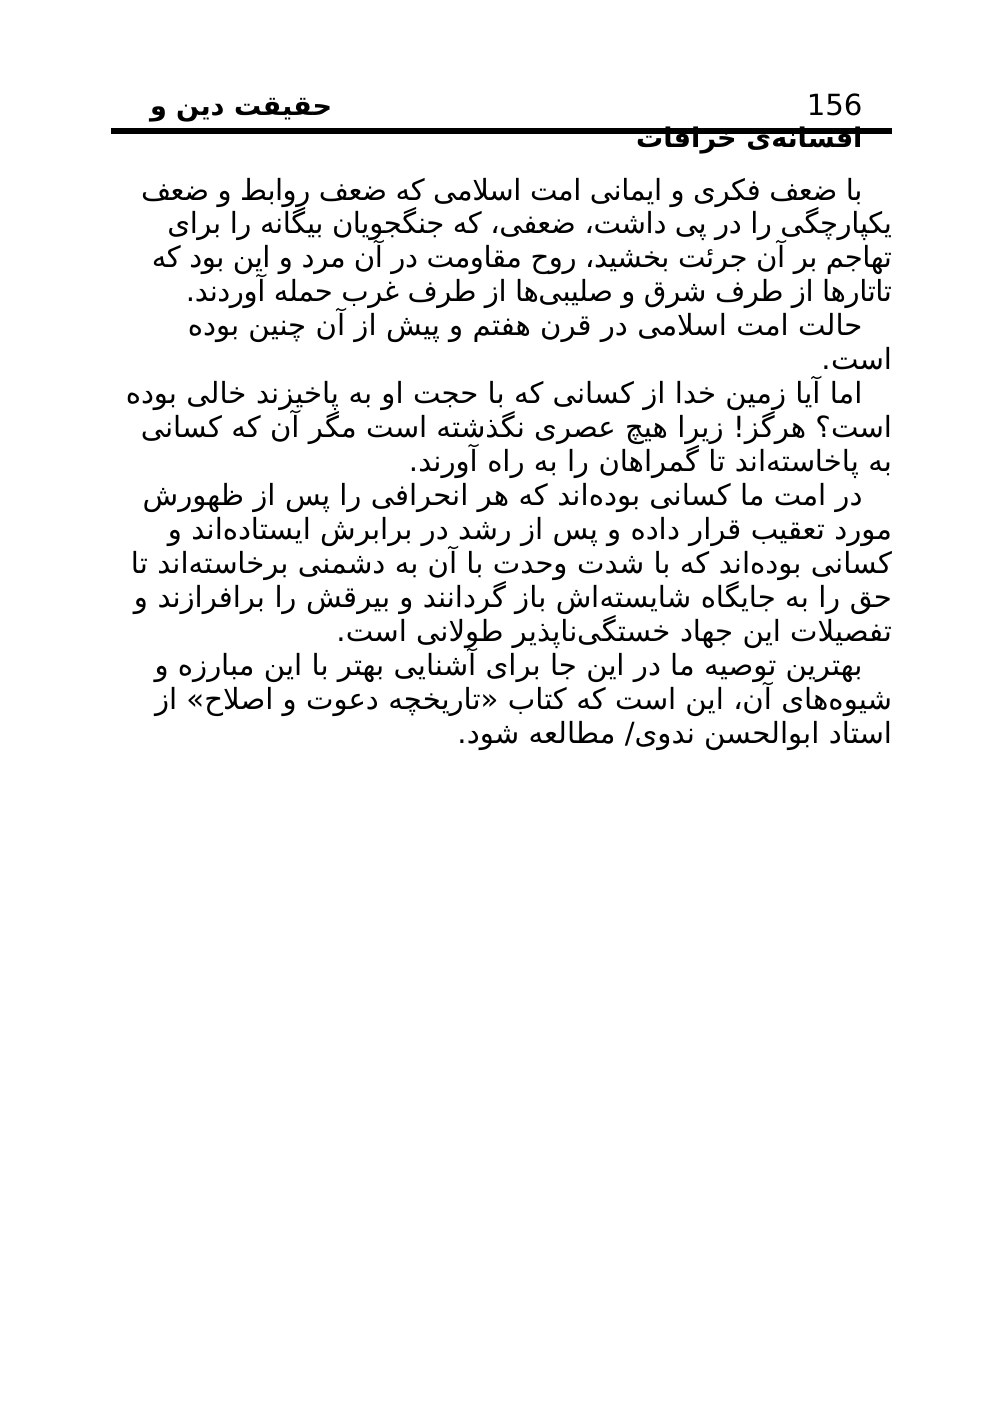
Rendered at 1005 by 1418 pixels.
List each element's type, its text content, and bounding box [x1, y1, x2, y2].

text با ضعف فکری و ایمانی امت اسلامی که ضعف روابط و ضعف یکپارچگی را در پی داشت، ضعفی، که جنگجویان بیگانه را برای تهاجم بر آن جرئت بخشید، روح مقاومت در آن مرد و این بود که تاتارها از طرف شرق و صلیبی‌ها از طرف غرب حمله آوردند. [112, 173, 892, 309]
text حالت امت اسلامی در قرن هفتم و پیش از آن چنین بوده است. [112, 309, 892, 377]
text در امت ما کسانی بوده‌اند که هر انحرافی را پس از ظهورش مورد تعقیب قرار داده و پس از رشد در برابرش ایستاده‌اند و کسانی بوده‌اند که با شدت وحدت با آن به دشمنی برخاسته‌اند تا حق را به جایگاه شایسته‌اش باز گردانند و بیرقش را برافرازند و تفصیلات این جهاد خستگی‌ناپذیر طولانی است. [112, 478, 892, 648]
text بهترین توصیه ما در این جا برای آشنایی بهتر با این مبارزه و شیوه‌های آن، این است که کتاب «تاریخچه دعوت و اصلاح» از استاد ابوالحسن ندوی/ مطالعه شود. [112, 648, 892, 750]
text اما آیا زمین خدا از کسانی که با حجت او به پاخیزند خالی بوده است؟ هرگز! زیرا هیچ عصری نگذشته است مگر آن که کسانی به پاخاسته‌اند تا گمراهان را به راه آورند. [112, 377, 892, 478]
